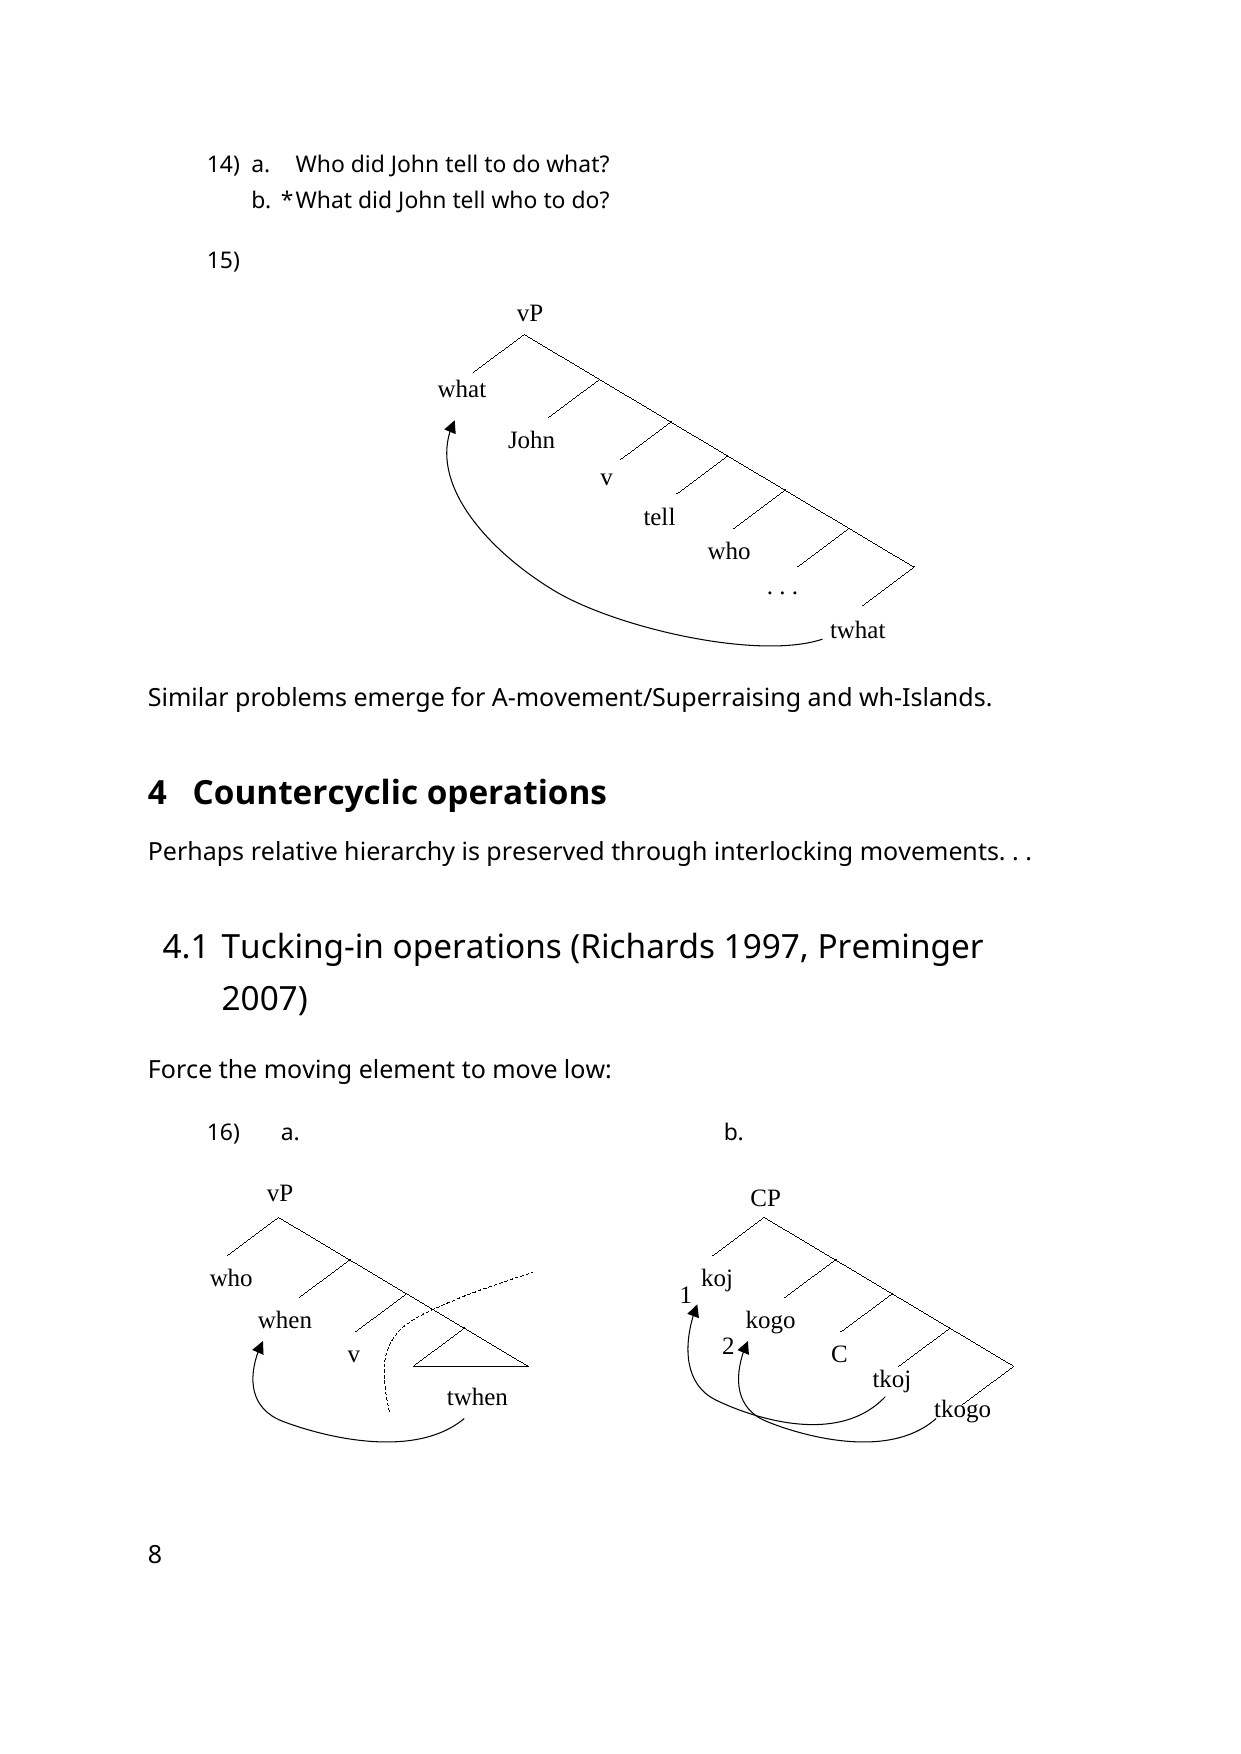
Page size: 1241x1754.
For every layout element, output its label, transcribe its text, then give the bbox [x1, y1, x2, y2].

list b. * What did John tell who to do? [251, 183, 1063, 215]
list a. Who did John tell to do what? [207, 148, 1063, 179]
text Force the moving element to move low: [148, 1052, 1063, 1086]
list a. b. [207, 1116, 1063, 1147]
text Perhaps relative hierarchy is preserved through interlocking movements. . . [148, 833, 1063, 867]
text Similar problems emerge for A-movement/Superraising and wh-Islands. [148, 679, 1063, 713]
subtitle Countercyclic operations [148, 769, 1063, 814]
subtitle Tucking-in operations (Richards 1997, Preminger 2007) [162, 922, 1063, 1020]
